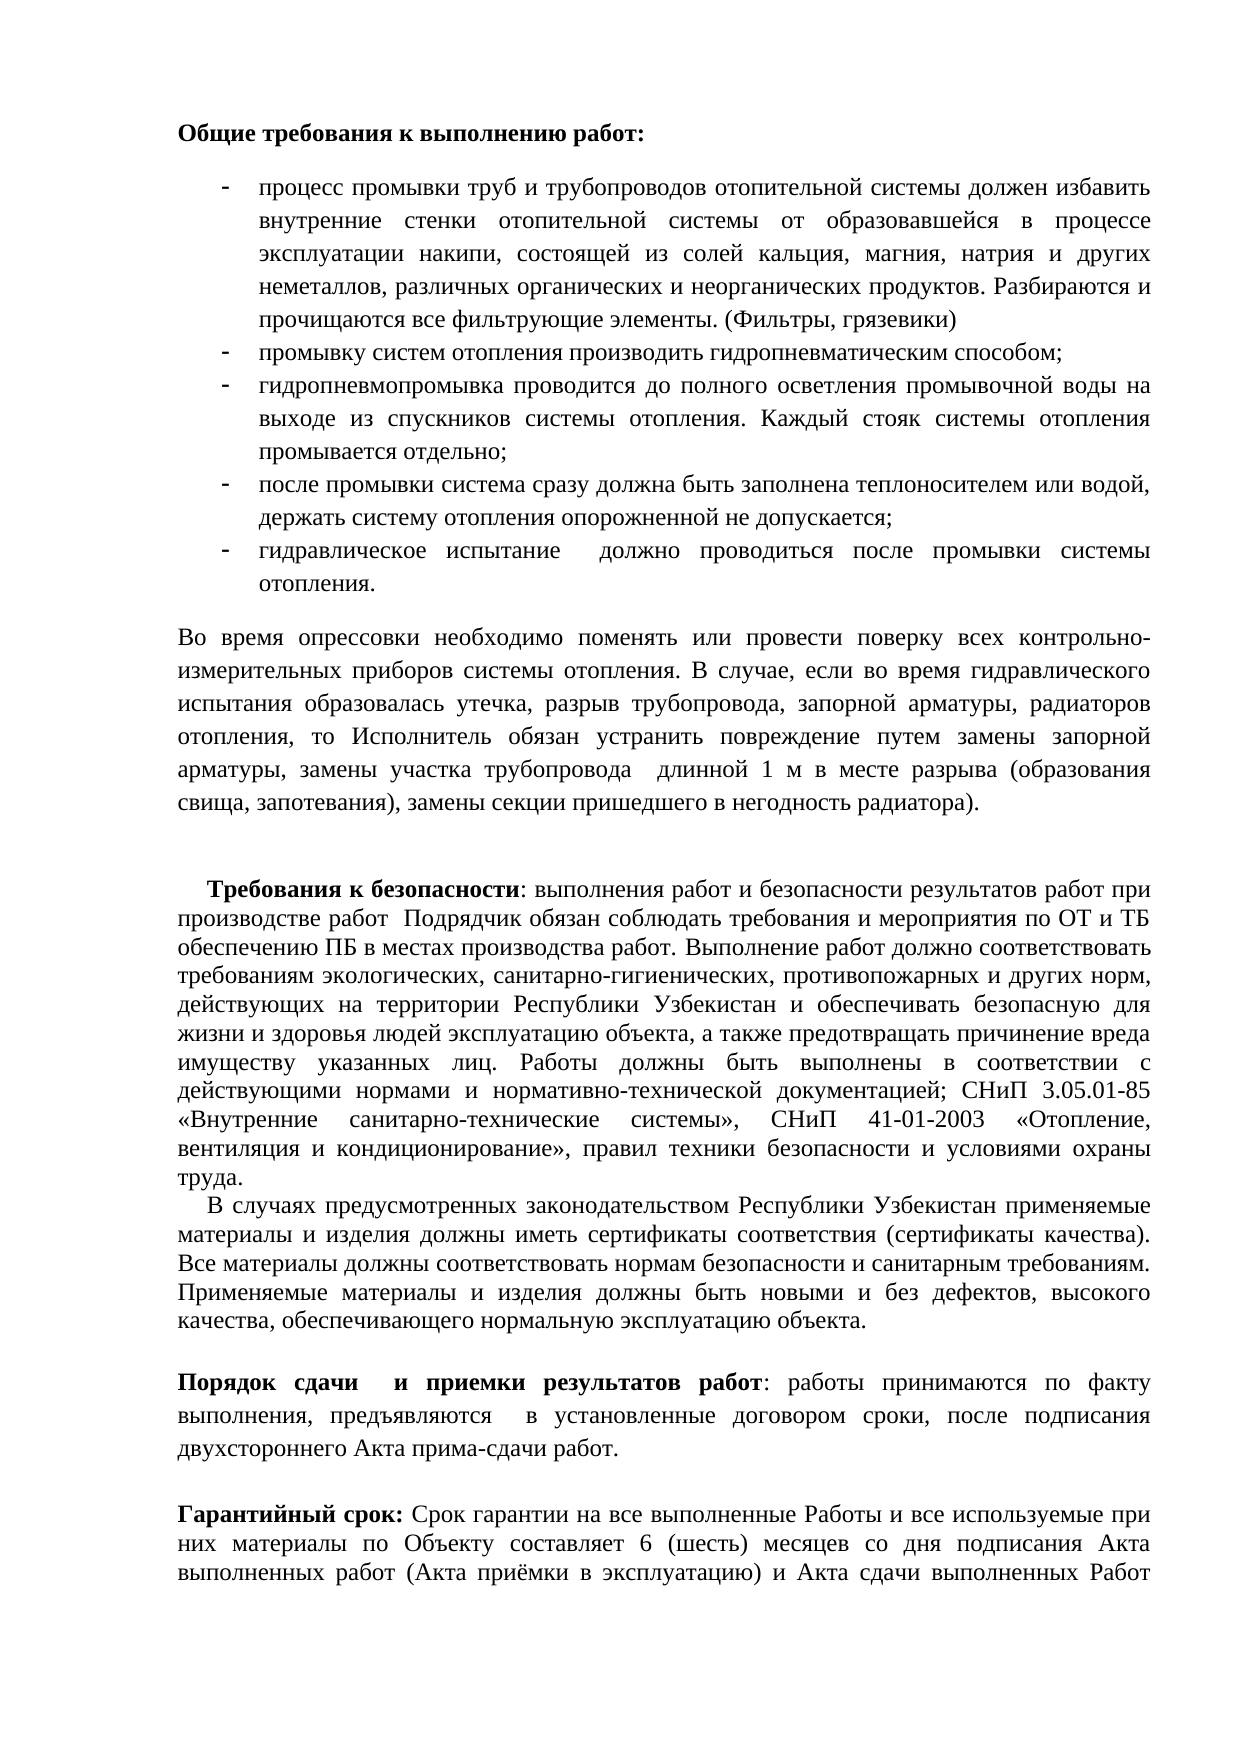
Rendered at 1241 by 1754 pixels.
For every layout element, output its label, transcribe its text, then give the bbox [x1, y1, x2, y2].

list процесс промывки труб и трубопроводов отопительной системы должен избавить внутренние стенки отопительной системы от образовавшейся в процессе эксплуатации накипи, состоящей из солей кальция, магния, натрия и других неметаллов, различных органических и неорганических продуктов. Разбираются и прочищаются все фильтрующие элементы. (Фильтры, грязевики) [221, 172, 1152, 333]
list гидропневмопромывка проводится до полного осветления промывочной воды на выходе из спускников системы отопления. Каждый стояк системы отопления промывается отдельно; [221, 370, 1152, 465]
list после промывки система сразу должна быть заполнена теплоносителем или водой, держать систему отопления опорожненной не допускается; [221, 469, 1152, 531]
list промывку систем отопления производить гидропневматическим способом; [221, 337, 1152, 366]
text Порядок сдачи и приемки результатов работ: работы принимаются по факту выполнения, предъявляются в установленные договором сроки, после подписания двухстороннего Акта прима-сдачи работ. [177, 1367, 1152, 1462]
text Требования к безопасности: выполнения работ и безопасности результатов работ при производстве работ Подрядчик обязан соблюдать требования и мероприятия по ОТ и ТБ обеспечению ПБ в местах производства работ. Выполнение работ должно соответствовать требованиям экологических, санитарно-гигиенических, противопожарных и других норм, действующих на территории Республики Узбекистан и обеспечивать безопасную для жизни и здоровья людей эксплуатацию объекта, а также предотвращать причинение вреда имуществу указанных лиц. Работы должны быть выполнены в соответствии с действующими нормами и нормативно-технической документацией; СНиП 3.05.01-85 «Внутренние санитарно-технические системы», СНиП 41-01-2003 «Отопление, вентиляция и кондиционирование», правил техники безопасности и условиями охраны труда. [177, 874, 1152, 1190]
text Во время опрессовки необходимо поменять или провести поверку всех контрольно-измерительных приборов системы отопления. В случае, если во время гидравлического испытания образовалась утечка, разрыв трубопровода, запорной арматуры, радиаторов отопления, то Исполнитель обязан устранить повреждение путем замены запорной арматуры, замены участка трубопровода длинной в месте разрыва (образования свища, запотевания), замены секции пришедшего в негодность радиатора). [177, 622, 1152, 816]
text В случаях предусмотренных законодательством Республики Узбекистан применяемые материалы и изделия должны иметь сертификаты соответствия (сертификаты качества). Все материалы должны соответствовать нормам безопасности и санитарным требованиям. Применяемые материалы и изделия должны быть новыми и без дефектов, высокого качества, обеспечивающего нормальную эксплуатацию объекта. [177, 1190, 1152, 1334]
text Общие требования к выполнению работ: [177, 118, 1152, 147]
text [177, 1499, 1152, 1586]
list гидравлическое испытание должно проводиться после промывки системы отопления. [221, 535, 1152, 597]
